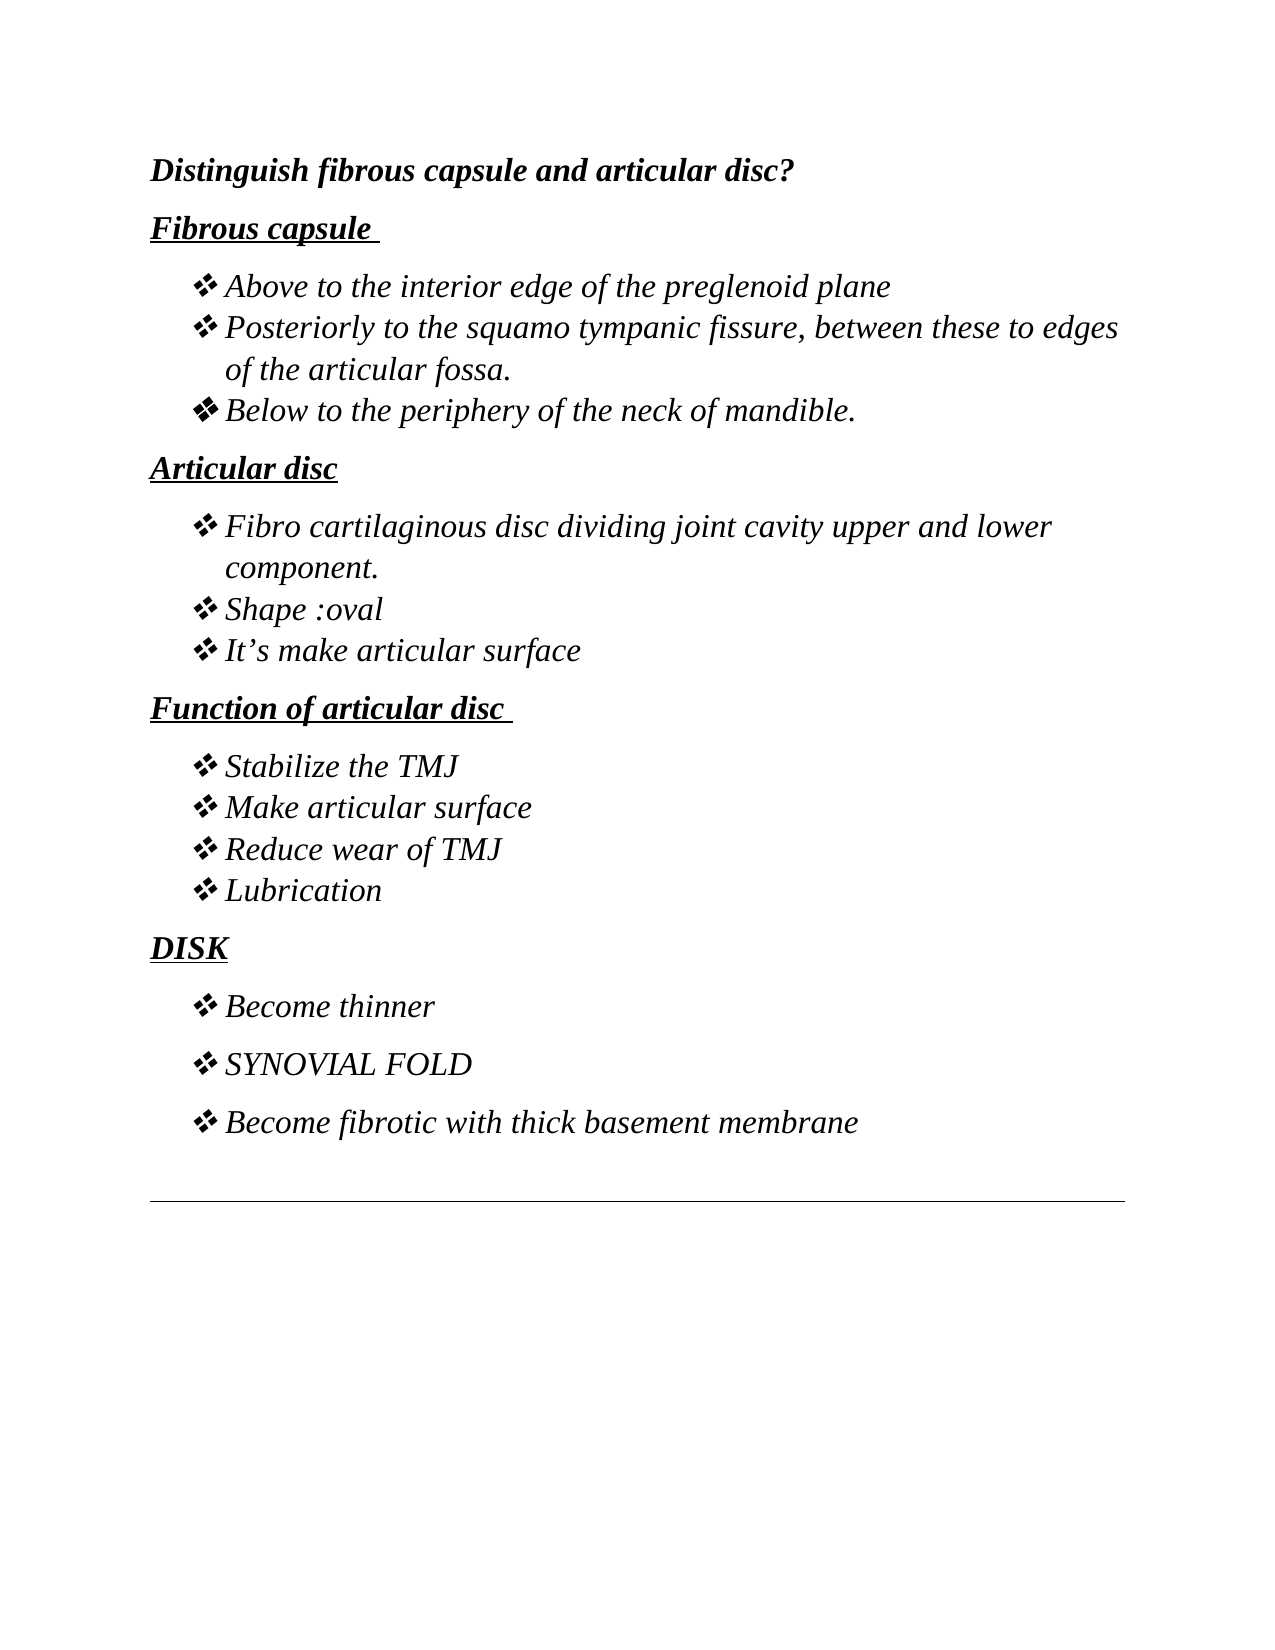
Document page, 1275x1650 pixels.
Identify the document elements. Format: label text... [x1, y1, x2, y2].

list Fibro cartilaginous disc dividing joint cavity upper and lower component. [187, 506, 1125, 586]
list It’s make articular surface [187, 630, 1125, 668]
list SYNOVIAL FOLD [187, 1044, 1125, 1083]
text Distinguish fibrous capsule and articular disc? [150, 150, 1125, 188]
list Reduce wear of TMJ [187, 829, 1125, 867]
text Fibrous capsule [150, 208, 1125, 246]
list Become fibrotic with thick basement membrane [187, 1102, 1125, 1141]
text DISK [150, 928, 1125, 967]
list Posteriorly to the squamo tympanic fissure, between these to edges of the articular fossa. [187, 307, 1125, 387]
list Stabilize the TMJ [187, 746, 1125, 784]
text Articular disc [150, 448, 1125, 486]
text Function of articular disc [150, 688, 1125, 727]
list Become thinner [187, 986, 1125, 1025]
list Make articular surface [187, 788, 1125, 826]
list Below to the periphery of the neck of mandible. [187, 390, 1125, 428]
list Above to the interior edge of the preglenoid plane [187, 266, 1125, 304]
list Shape :oval [187, 589, 1125, 627]
list Lubrication [187, 870, 1125, 909]
